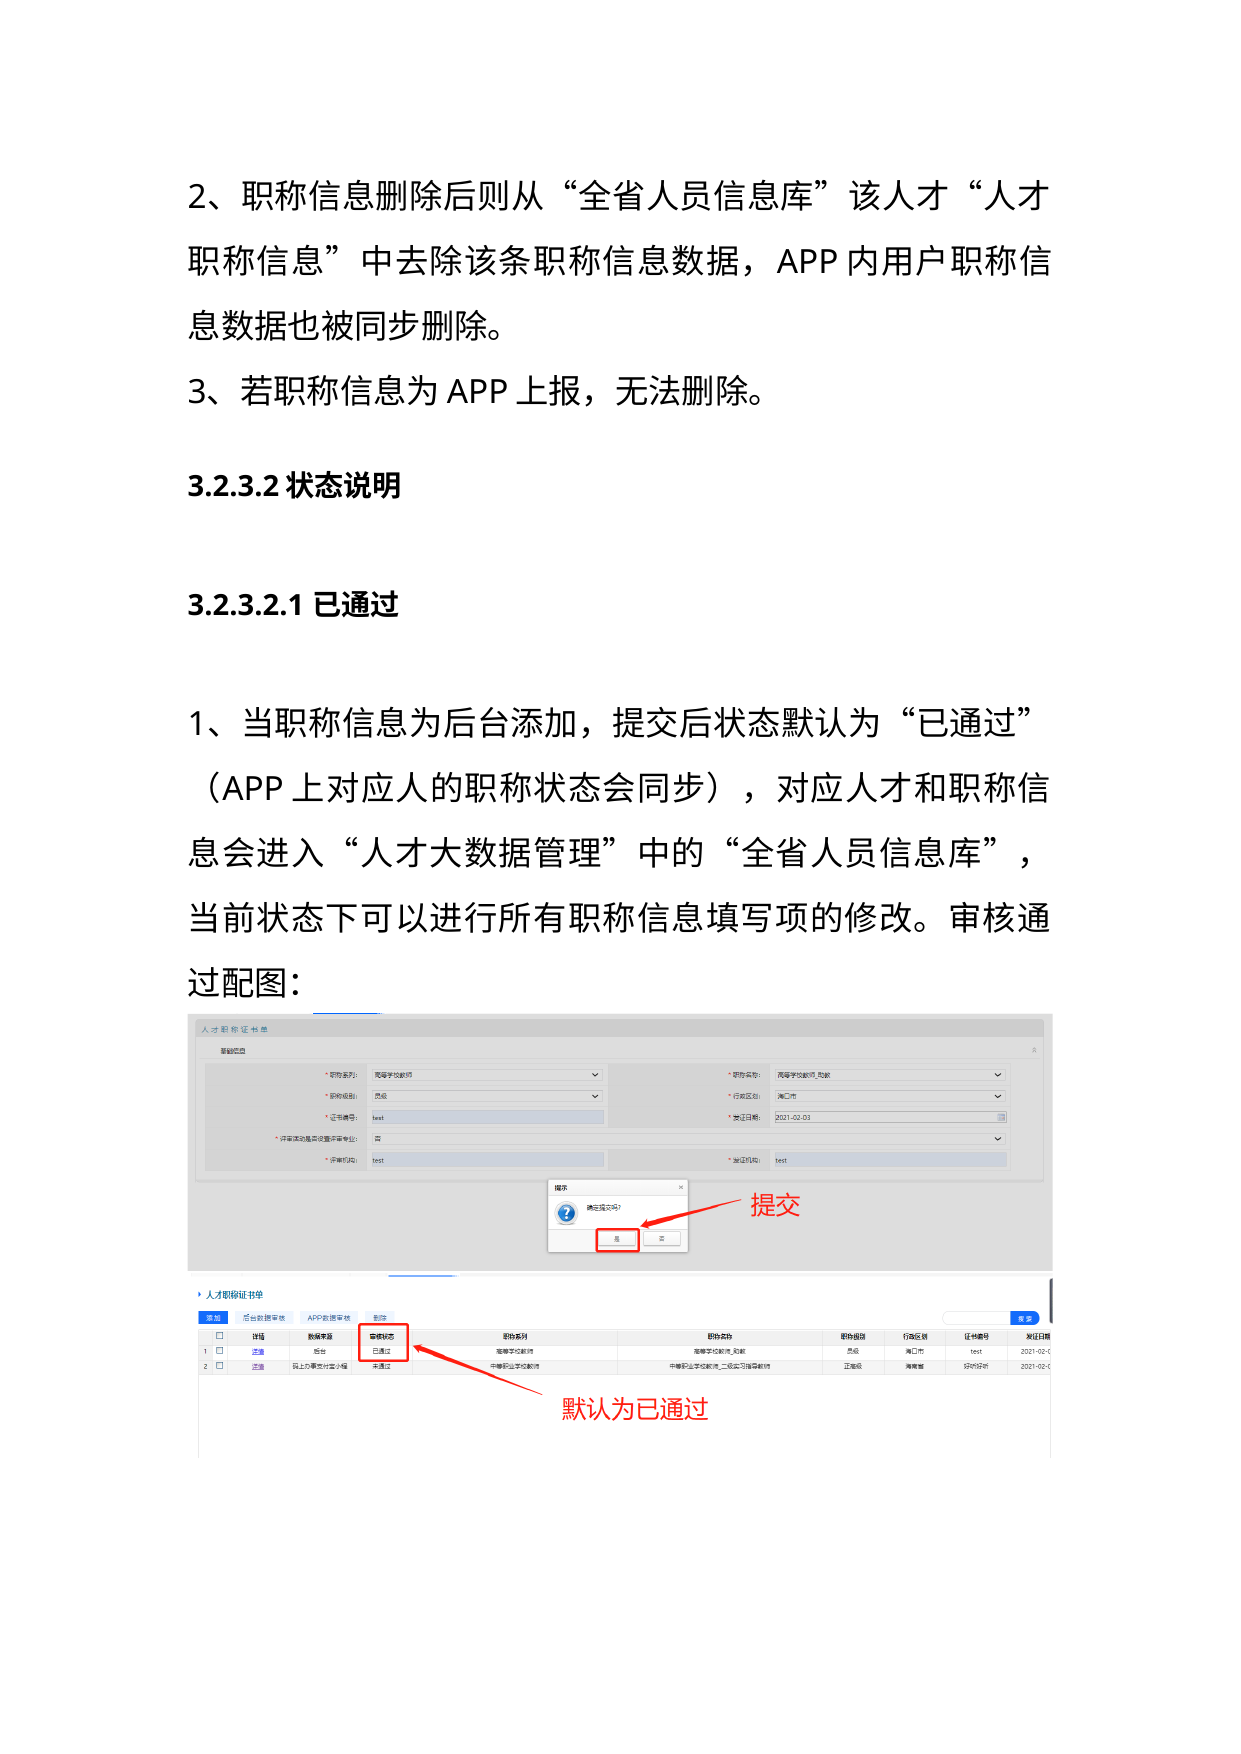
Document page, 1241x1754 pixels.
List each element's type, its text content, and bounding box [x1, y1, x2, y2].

text 3、若职称信息为APP上报，无法删除。 [187, 357, 1053, 422]
text 1、当职称信息为后台添加，提交后状态默认为“已通过”（APP上对应人的职称状态会同步），对应人才和职称信息会进入“人才大数据管理”中的“全省人员信息库”，当前状态下可以进行所有职称信息填写项的修改。审核通过配图： [187, 689, 1053, 1013]
picture [187, 1013, 1053, 1271]
text 2、职称信息删除后则从“全省人员信息库”该人才“人才职称信息”中去除该条职称信息数据，APP内用户职称信息数据也被同步删除。 [187, 162, 1053, 357]
subtitle 3.2.3.2状态说明 [187, 451, 1053, 516]
subtitle 3.2.3.2.1 已通过 [187, 570, 1053, 635]
picture [187, 1273, 1053, 1458]
